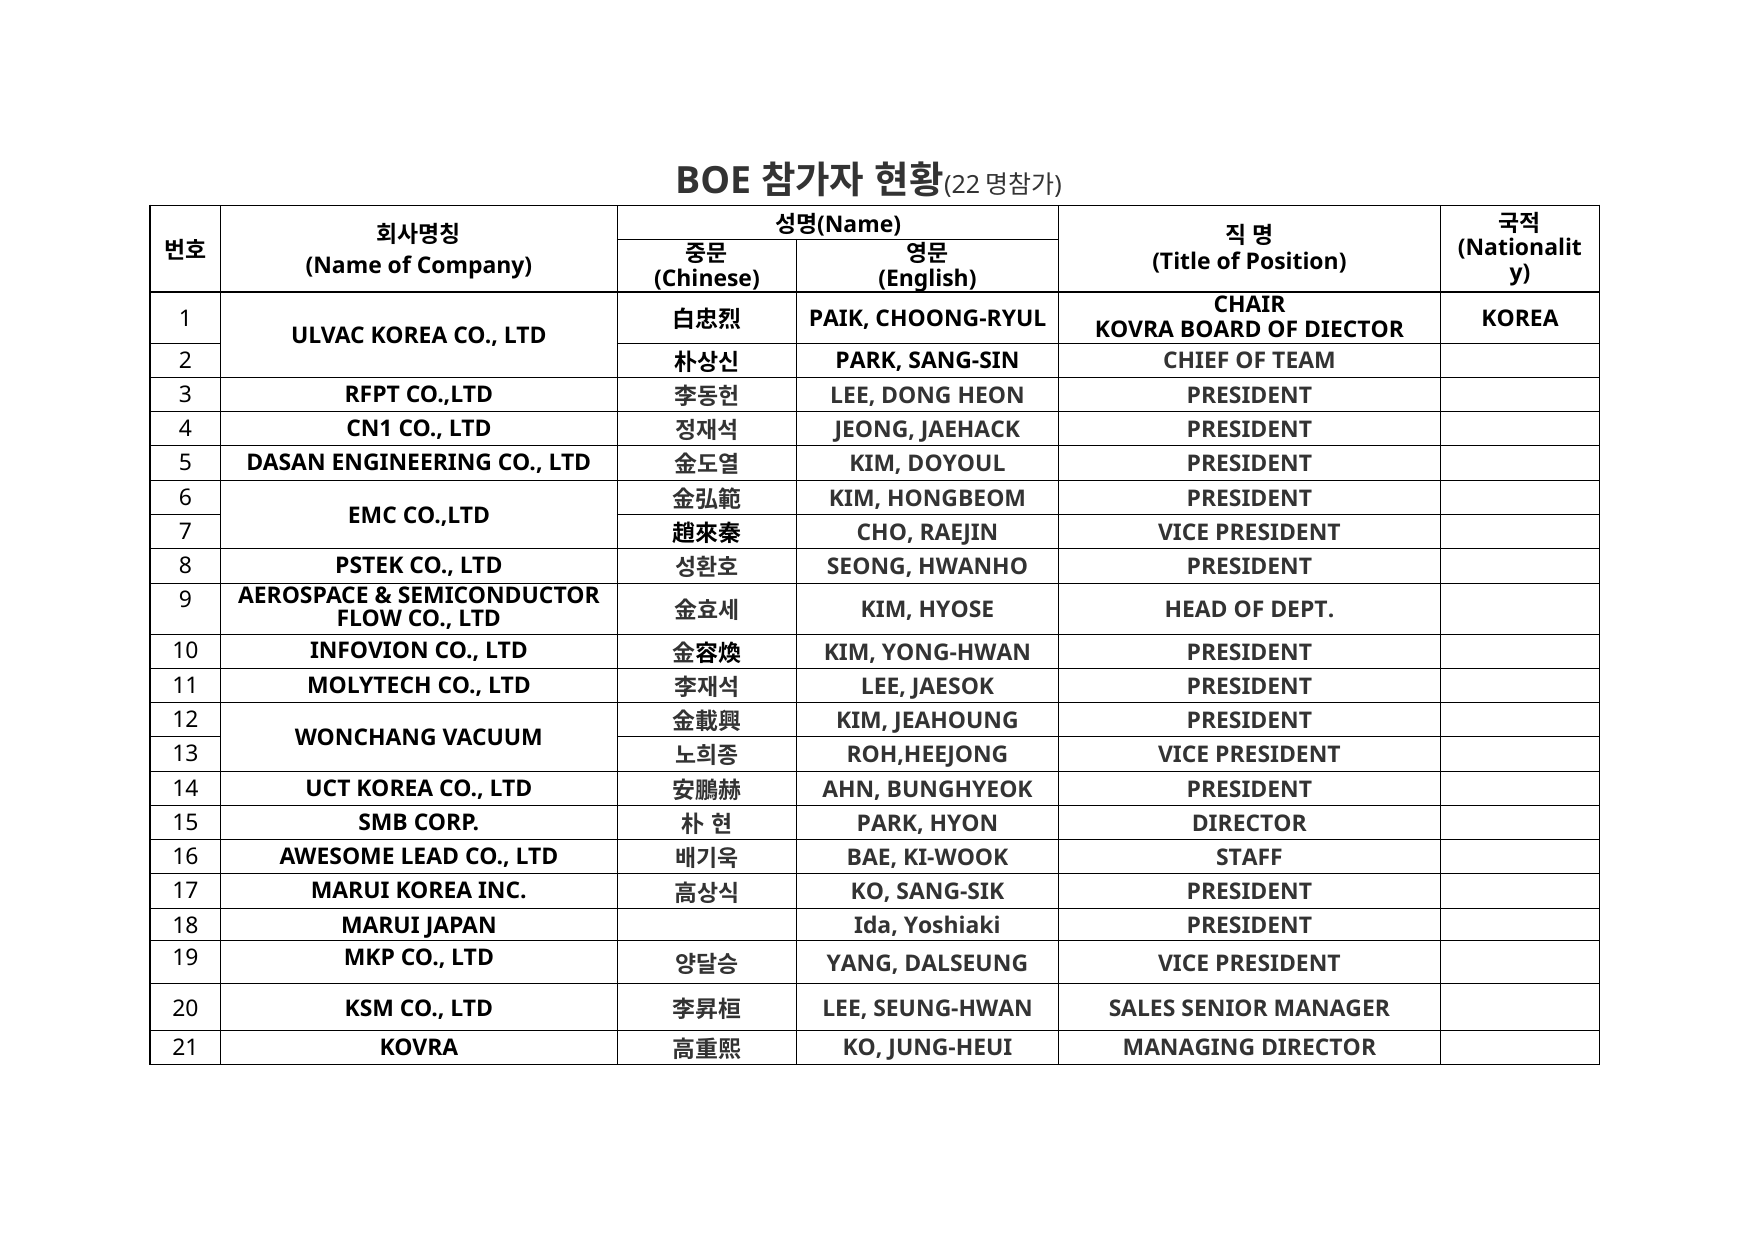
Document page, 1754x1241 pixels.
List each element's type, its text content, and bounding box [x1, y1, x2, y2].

table_cell PRESIDENT [1059, 669, 1440, 702]
table_cell RFPT CO.,LTD [221, 378, 617, 411]
table_cell BAE, KI-WOOK [797, 840, 1058, 873]
table_cell KSM CO., LTD [221, 984, 617, 1030]
table_cell 趙來秦 [618, 515, 796, 548]
table_cell PARK, SANG-SIN [797, 344, 1058, 377]
table_cell LEE, SEUNG-HWAN [797, 984, 1058, 1030]
table_cell AWESOME LEAD CO., LTD [221, 840, 617, 873]
table_cell 영문 (English) [797, 240, 1058, 291]
table_cell 金도열 [618, 446, 796, 479]
table_cell PAIK, CHOONG-RYUL [797, 293, 1058, 342]
table_cell 배기욱 [618, 840, 796, 873]
table_cell LEE, DONG HEON [797, 378, 1058, 411]
table_cell JEONG, JAEHACK [797, 412, 1058, 445]
table_cell 성환호 [618, 549, 796, 582]
table_header 직 명 (Title of Position) [1059, 206, 1440, 291]
table_cell PRESIDENT [1059, 874, 1440, 908]
table_cell PARK, HYON [797, 806, 1058, 839]
table_cell 1 [151, 293, 220, 342]
table_cell KO, SANG-SIK [797, 874, 1058, 908]
table_cell [1441, 669, 1599, 702]
table_cell 朴상신 [618, 344, 796, 377]
table_cell 3 [151, 378, 220, 411]
table_cell 16 [151, 840, 220, 873]
table_cell STAFF [1059, 840, 1440, 873]
table_cell [1441, 584, 1599, 633]
table_cell HEAD OF DEPT. [1059, 584, 1440, 633]
table_cell LEE, JAESOK [797, 669, 1058, 702]
table_cell AEROSPACE & SEMICONDUCTOR FLOW CO., LTD [221, 584, 617, 633]
table_cell 高重熙 [618, 1031, 796, 1064]
table_cell 高상식 [618, 874, 796, 908]
table_cell 安鵬赫 [618, 772, 796, 805]
table_cell 19 [151, 941, 220, 983]
text BOE 참가자 현황(22명참가) [150, 150, 1577, 204]
table_cell 白忠烈 [618, 293, 796, 342]
table_cell ULVAC KOREA CO., LTD [221, 293, 617, 377]
table_cell 11 [151, 669, 220, 702]
table_cell MARUI JAPAN [221, 909, 617, 940]
table_cell DIRECTOR [1059, 806, 1440, 839]
table_cell 20 [151, 984, 220, 1030]
table_cell [1441, 549, 1599, 582]
table_cell SEONG, HWANHO [797, 549, 1058, 582]
table_cell 李재석 [618, 669, 796, 702]
table_cell CHO, RAEJIN [797, 515, 1058, 548]
table_cell [1441, 446, 1599, 479]
table_cell [1441, 909, 1599, 940]
table_cell SMB CORP. [221, 806, 617, 839]
table_cell MANAGING DIRECTOR [1059, 1031, 1440, 1064]
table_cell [221, 1031, 617, 1064]
table_cell 13 [151, 737, 220, 771]
table_cell 2 [151, 344, 220, 377]
table_cell KIM, YONG-HWAN [797, 635, 1058, 668]
table_cell DASAN ENGINEERING CO., LTD [221, 446, 617, 479]
table_cell [1441, 481, 1599, 514]
table_cell KO, JUNG-HEUI [797, 1031, 1058, 1064]
table_header 성명(Name) [618, 206, 1058, 239]
table_cell SALES SENIOR MANAGER [1059, 984, 1440, 1030]
table_cell KIM, HYOSE [797, 584, 1058, 633]
table_cell 노희종 [618, 737, 796, 771]
table_cell YANG, DALSEUNG [797, 941, 1058, 983]
table_cell PRESIDENT [1059, 549, 1440, 582]
table_cell 12 [151, 703, 220, 736]
table_cell CHAIR KOVRA BOARD OF DIECTOR [1059, 293, 1440, 342]
table_cell 5 [151, 446, 220, 479]
table_cell 18 [151, 909, 220, 940]
table_cell MKP CO., LTD [221, 941, 617, 983]
table_cell [1441, 984, 1599, 1030]
table_cell 9 [151, 584, 220, 633]
table_cell [1441, 840, 1599, 873]
table_cell MARUI KOREA INC. [221, 874, 617, 908]
table_cell [1441, 412, 1599, 445]
table_cell 양달승 [618, 941, 796, 983]
table_cell 7 [151, 515, 220, 548]
table_header 국적(Nationality) [1441, 206, 1599, 291]
table_cell [1441, 806, 1599, 839]
table_cell AHN, BUNGHYEOK [797, 772, 1058, 805]
table_cell [1441, 515, 1599, 548]
table_cell Ida, Yoshiaki [797, 909, 1058, 940]
table_cell VICE PRESIDENT [1059, 515, 1440, 548]
table_cell [1441, 378, 1599, 411]
table_cell CHIEF OF TEAM [1059, 344, 1440, 377]
table_cell [1441, 874, 1599, 908]
table_cell 8 [151, 549, 220, 582]
table_header 회사명칭 (Name of Company) [221, 206, 617, 291]
table_cell KIM, HONGBEOM [797, 481, 1058, 514]
table_cell UCT KOREA CO., LTD [221, 772, 617, 805]
table_cell [1441, 737, 1599, 771]
table_cell PRESIDENT [1059, 703, 1440, 736]
table_cell ROH,HEEJONG [797, 737, 1058, 771]
table_cell 정재석 [618, 412, 796, 445]
table_cell PSTEK CO., LTD [221, 549, 617, 582]
table_cell PRESIDENT [1059, 378, 1440, 411]
table_cell [1441, 941, 1599, 983]
table_cell 金容煥 [618, 635, 796, 668]
table_cell 李동헌 [618, 378, 796, 411]
table_cell 金載興 [618, 703, 796, 736]
table_cell 15 [151, 806, 220, 839]
table_cell KOREA [1441, 293, 1599, 342]
table_cell 중문 (Chinese) [618, 240, 796, 291]
table_cell MOLYTECH CO., LTD [221, 669, 617, 702]
table_cell 4 [151, 412, 220, 445]
table_cell WONCHANG VACUUM [221, 703, 617, 771]
table_cell 金효세 [618, 584, 796, 633]
table_cell KIM, DOYOUL [797, 446, 1058, 479]
table_cell [1441, 772, 1599, 805]
table_cell PRESIDENT [1059, 909, 1440, 940]
table_cell 朴 현 [618, 806, 796, 839]
table_cell 李昇桓 [618, 984, 796, 1030]
table_cell VICE PRESIDENT [1059, 941, 1440, 983]
table_cell PRESIDENT [1059, 412, 1440, 445]
table_cell 6 [151, 481, 220, 514]
table_cell [1441, 635, 1599, 668]
table_cell [1441, 344, 1599, 377]
table_cell [1441, 703, 1599, 736]
table_cell INFOVION CO., LTD [221, 635, 617, 668]
table_cell 14 [151, 772, 220, 805]
table_cell [1441, 1031, 1599, 1064]
table_cell PRESIDENT [1059, 635, 1440, 668]
table_cell PRESIDENT [1059, 772, 1440, 805]
table_cell 金弘範 [618, 481, 796, 514]
table_cell EMC CO.,LTD [221, 481, 617, 548]
table_header 번호 [151, 206, 220, 291]
table_cell 17 [151, 874, 220, 908]
table_cell PRESIDENT [1059, 446, 1440, 479]
table_cell [618, 909, 796, 940]
table_cell VICE PRESIDENT [1059, 737, 1440, 771]
table_cell 10 [151, 635, 220, 668]
table_cell CN1 CO., LTD [221, 412, 617, 445]
table_cell KIM, JEAHOUNG [797, 703, 1058, 736]
table_cell PRESIDENT [1059, 481, 1440, 514]
table_cell 21 [151, 1031, 220, 1064]
